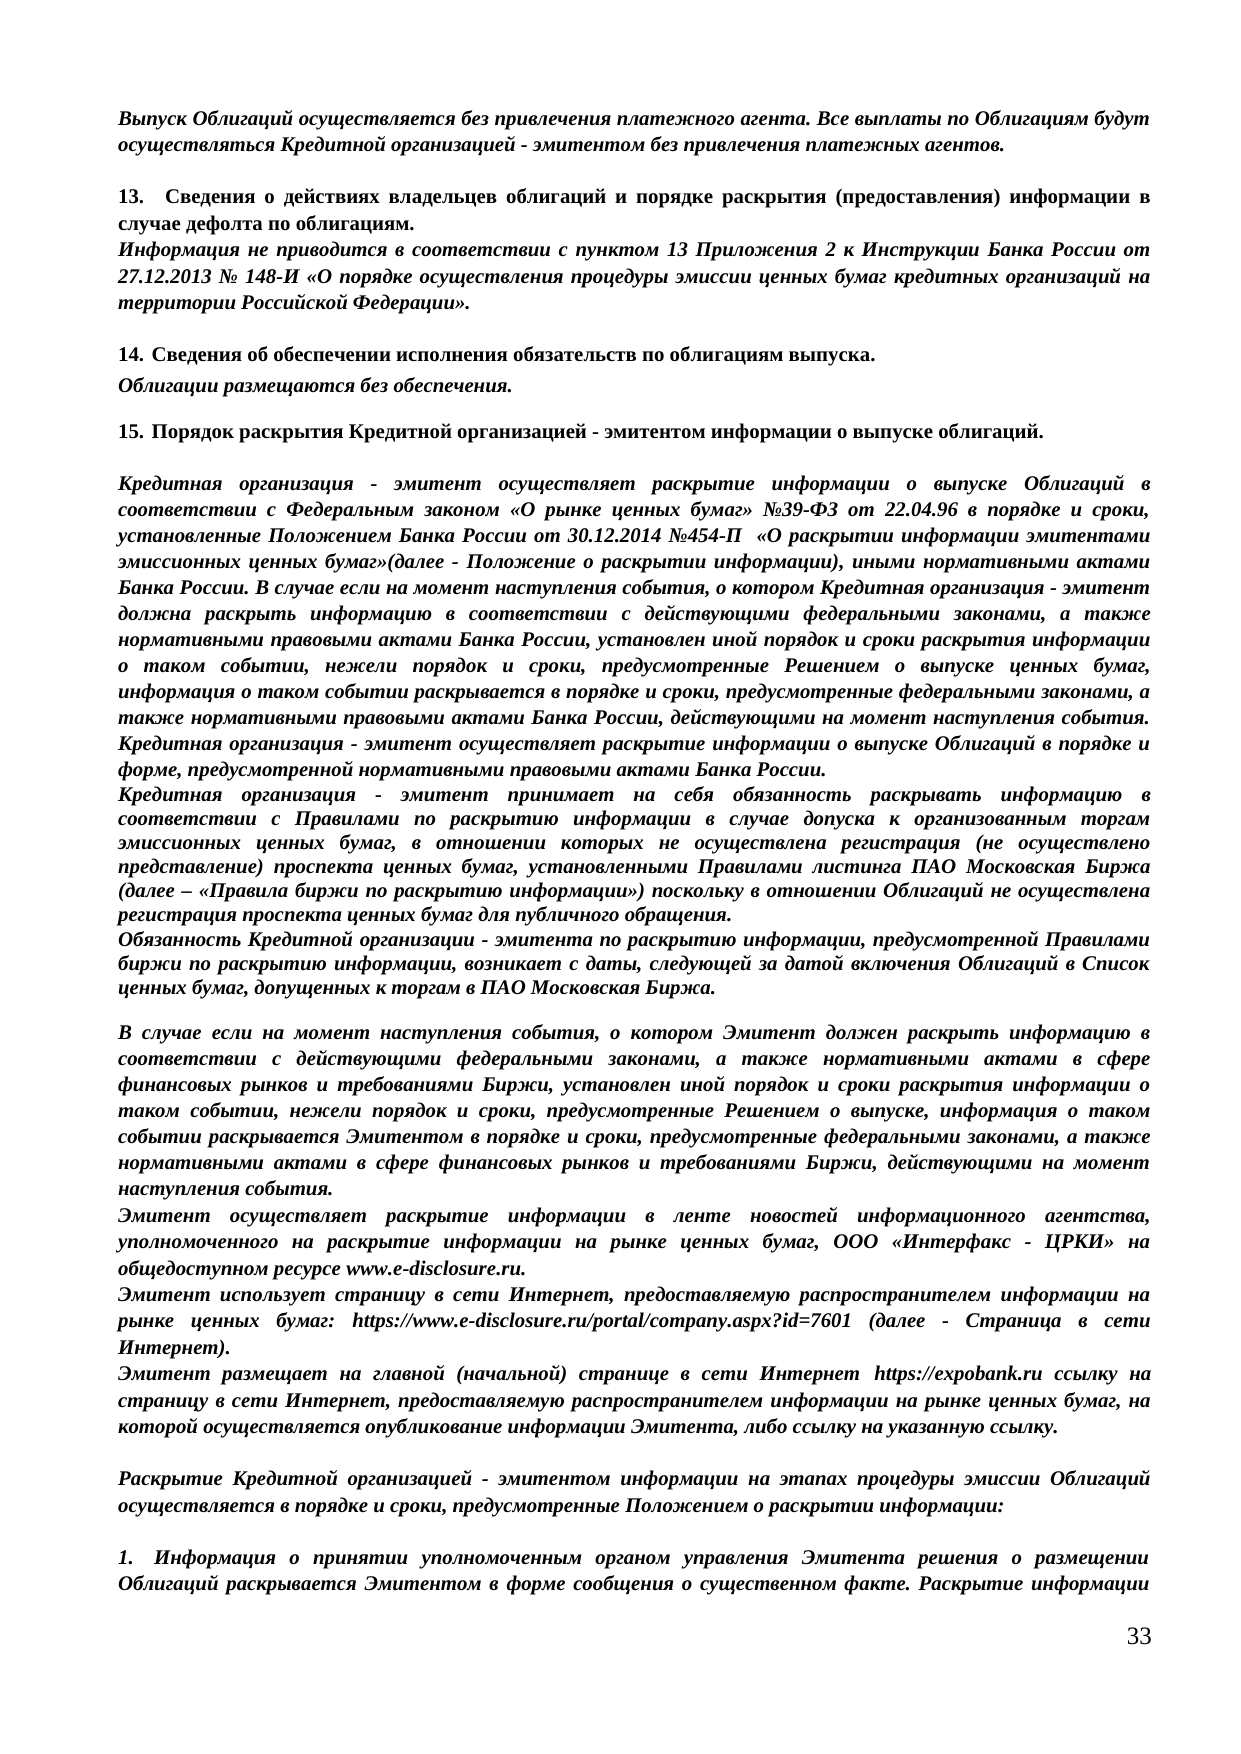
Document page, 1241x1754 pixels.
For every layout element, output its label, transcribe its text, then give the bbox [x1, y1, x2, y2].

text Эмитент использует страницу в сети Интернет, предоставляемую распространителем информации на рынке ценных бумаг: https://www.e-disclosure.ru/portal/company.aspx?id=7601 (далее - Страница в сети Интернет). [118, 1280, 1151, 1360]
text Кредитная организация - эмитент принимает на себя обязанность раскрывать информацию в соответствии с Правилами по раскрытию информации в случае допуска к организованным торгам эмиссионных ценных бумаг, в отношении которых не осуществлена регистрация (не осуществлено представление) проспекта ценных бумаг, установленными Правилами листинга ПАО Московская Биржа (далее – «Правила биржи по раскрытию информации») поскольку в отношении Облигаций не осуществлена регистрация проспекта ценных бумаг для публичного обращения. [118, 782, 1151, 926]
text В случае если на момент наступления события, о котором Эмитент должен раскрыть информацию в соответствии с действующими федеральными законами, а также нормативными актами в сфере финансовых рынков и требованиями Биржи, установлен иной порядок и сроки раскрытия информации о таком событии, нежели порядок и сроки, предусмотренные Решением о выпуске, информация о таком событии раскрывается Эмитентом в порядке и сроки, предусмотренные федеральными законами, а также нормативными актами в сфере финансовых рынков и требованиями Биржи, действующими на момент наступления события. [118, 1019, 1151, 1201]
list Порядок раскрытия Кредитной организацией - эмитентом информации о выпуске облигаций. [118, 397, 1151, 449]
text Выпуск Облигаций осуществляется без привлечения платежного агента. Все выплаты по Облигациям будут осуществляться Кредитной организацией - эмитентом без привлечения платежных агентов. [118, 104, 1151, 157]
text Информация не приводится в соответствии с пунктом 13 Приложения 2 к Инструкции Банка России от 27.12.2013 № 148-И «О порядке осуществления процедуры эмиссии ценных бумаг кредитных организаций на территории Российской Федерации». [118, 236, 1151, 315]
text Раскрытие Кредитной организацией - эмитентом информации на этапах процедуры эмиссии Облигаций осуществляется в порядке и сроки, предусмотренные Положением о раскрытии информации: [118, 1464, 1151, 1517]
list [118, 1543, 1150, 1596]
text Эмитент размещает на главной (начальной) странице в сети Интернет https://expobank.ru ссылку на страницу в сети Интернет, предоставляемую распространителем информации на рынке ценных бумаг, на которой осуществляется опубликование информации Эмитента, либо ссылку на указанную ссылку. [118, 1360, 1151, 1439]
text Облигации размещаются без обеспечения. [118, 372, 1151, 397]
text Кредитная организация - эмитент осуществляет раскрытие информации о выпуске Облигаций в соответствии с Федеральным законом «О рынке ценных бумаг» №39-ФЗ от 22.04.96 в порядке и сроки, установленные Положением Банка России от 30.12.2014 №454-П «О раскрытии информации эмитентами эмиссионных ценных бумаг»(далее - Положение о раскрытии информации), иными нормативными актами Банка России. В случае если на момент наступления события, о котором Кредитная организация - эмитент должна раскрыть информацию в соответствии с действующими федеральными законами, а также нормативными правовыми актами Банка России, установлен иной порядок и сроки раскрытия информации о таком событии, нежели порядок и сроки, предусмотренные Решением о выпуске ценных бумаг, информация о таком событии раскрывается в порядке и сроки, предусмотренные федеральными законами, а также нормативными правовыми актами Банка России, действующими на момент наступления события. Кредитная организация - эмитент осуществляет раскрытие информации о выпуске Облигаций в порядке и форме, предусмотренной нормативными правовыми актами Банка России. [118, 469, 1151, 782]
list Сведения об обеспечении исполнения обязательств по облигациям выпуска. [118, 319, 1151, 372]
text Обязанность Кредитной организации - эмитента по раскрытию информации, предусмотренной Правилами биржи по раскрытию информации, возникает с даты, следующей за датой включения Облигаций в Список ценных бумаг, допущенных к торгам в ПАО Московская Биржа. [118, 926, 1151, 999]
text Эмитент осуществляет раскрытие информации в ленте новостей информационного агентства, уполномоченного на раскрытие информации на рынке ценных бумаг, ООО «Интерфакс - ЦРКИ» на общедоступном ресурсе www.e-disclosure.ru. [118, 1201, 1151, 1280]
text 13. Сведения о действиях владельцев облигаций и порядке раскрытия (предоставления) информации в случае дефолта по облигациям. [118, 183, 1151, 236]
